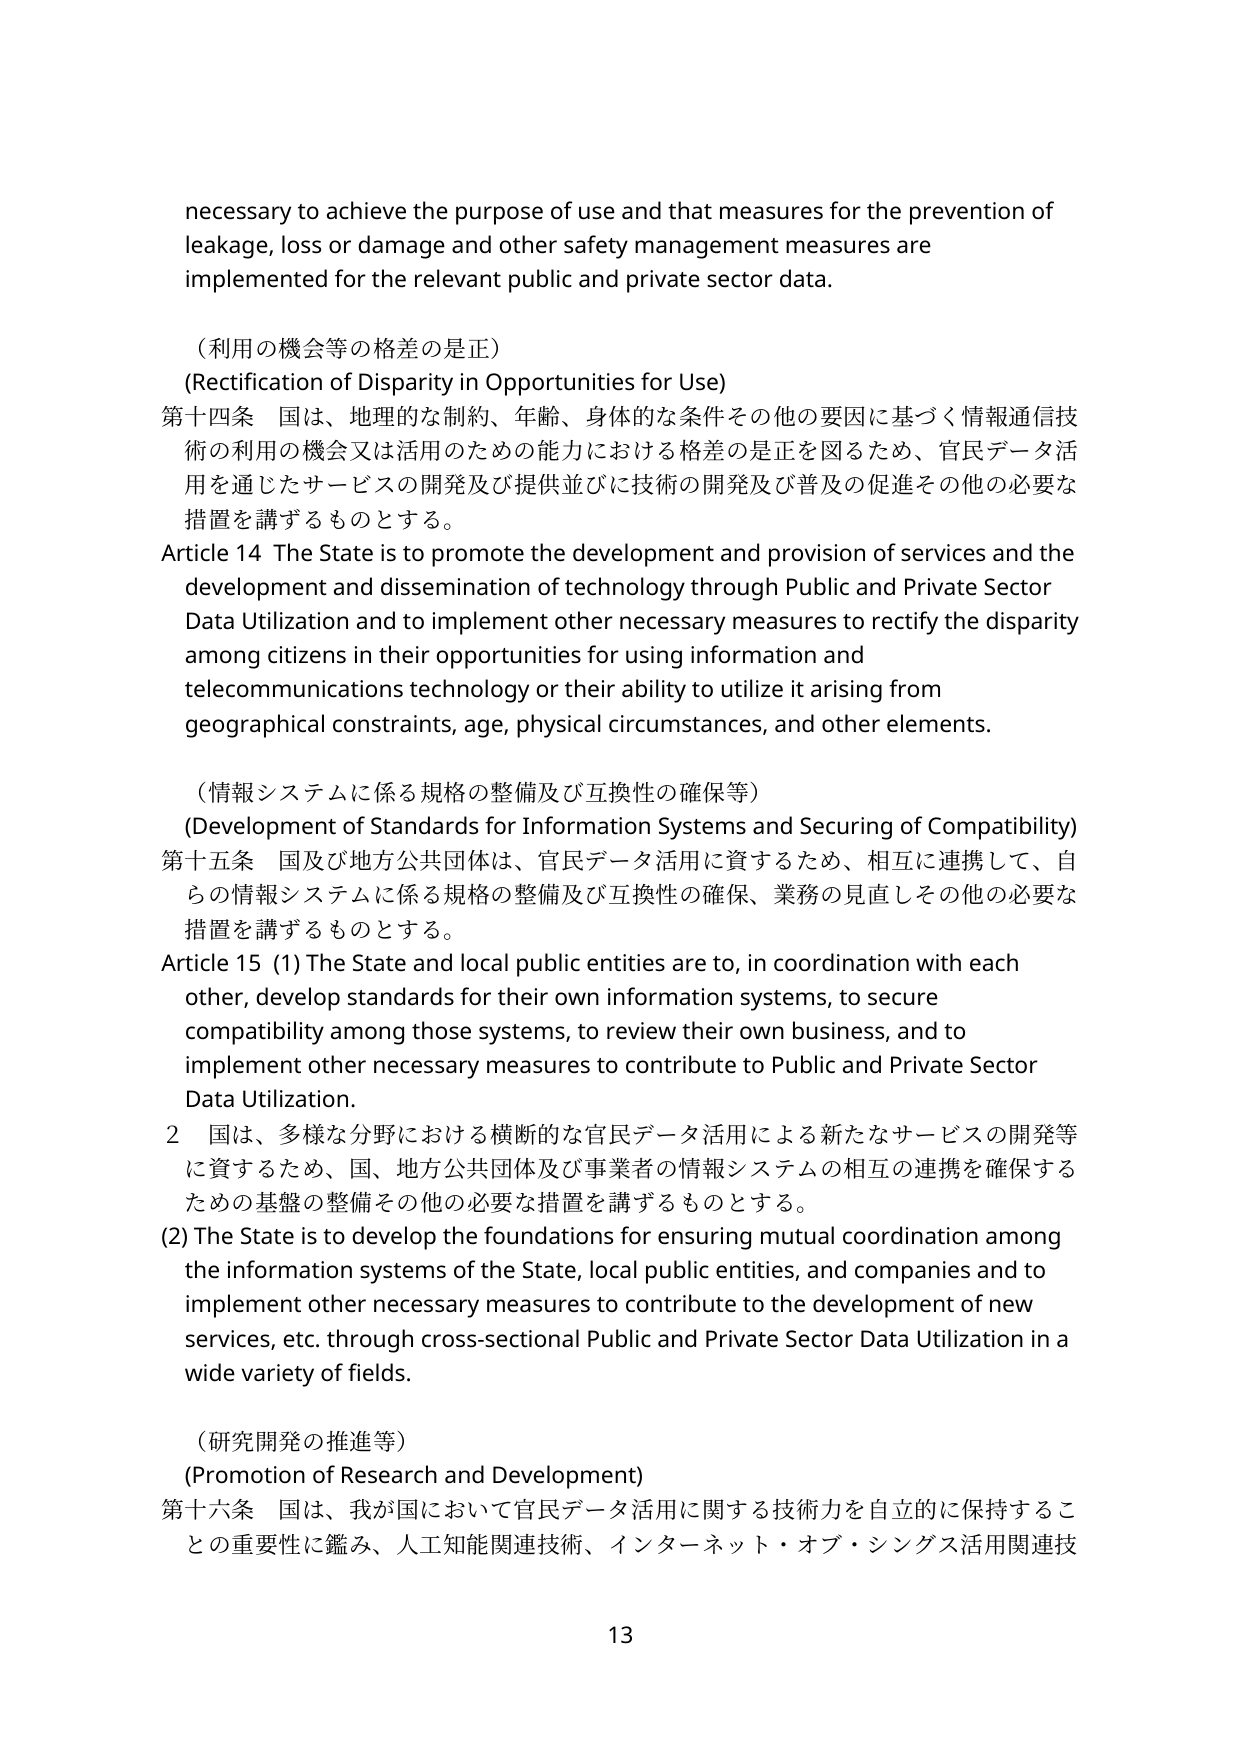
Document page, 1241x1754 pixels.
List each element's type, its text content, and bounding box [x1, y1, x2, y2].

text （利用の機会等の格差の是正） [184, 330, 1079, 364]
text （情報システムに係る規格の整備及び互換性の確保等） [184, 774, 1079, 809]
text ２ 国は、多様な分野における横断的な官民データ活用による新たなサービスの開発等に資するため、国、地方公共団体及び事業者の情報システムの相互の連携を確保するための基盤の整備その他の必要な措置を講ずるものとする。 [161, 1116, 1079, 1219]
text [161, 194, 1079, 296]
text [161, 1492, 1079, 1560]
text Article 14 The State is to promote the development and provision of services and the development and dissemination of technology through Public and Private Sector Data Utilization and to implement other necessary measures to rectify the disparity among citizens in their opportunities for using information and telecommunications technology or their ability to utilize it arising from geographical constraints, age, physical circumstances, and other elements. [161, 535, 1079, 740]
text (Promotion of Research and Development) [184, 1458, 1079, 1492]
text (Rectification of Disparity in Opportunities for Use) [184, 364, 1079, 399]
text (Development of Standards for Information Systems and Securing of Compatibility) [184, 809, 1079, 843]
text (2) The State is to develop the foundations for ensuring mutual coordination among the information systems of the State, local public entities, and companies and to implement other necessary measures to contribute to the development of new services, etc. through cross-sectional Public and Private Sector Data Utilization in a wide variety of fields. [161, 1219, 1079, 1389]
text Article 15 (1) The State and local public entities are to, in coordination with each other, develop standards for their own information systems, to secure compatibility among those systems, to review their own business, and to implement other necessary measures to contribute to Public and Private Sector Data Utilization. [161, 945, 1079, 1116]
text 第十四条 国は、地理的な制約、年齢、身体的な条件その他の要因に基づく情報通信技術の利用の機会又は活用のための能力における格差の是正を図るため、官民データ活用を通じたサービスの開発及び提供並びに技術の開発及び普及の促進その他の必要な措置を講ずるものとする。 [161, 399, 1079, 535]
text 第十五条 国及び地方公共団体は、官民データ活用に資するため、相互に連携して、自らの情報システムに係る規格の整備及び互換性の確保、業務の見直しその他の必要な措置を講ずるものとする。 [161, 843, 1079, 945]
text （研究開発の推進等） [184, 1424, 1079, 1458]
